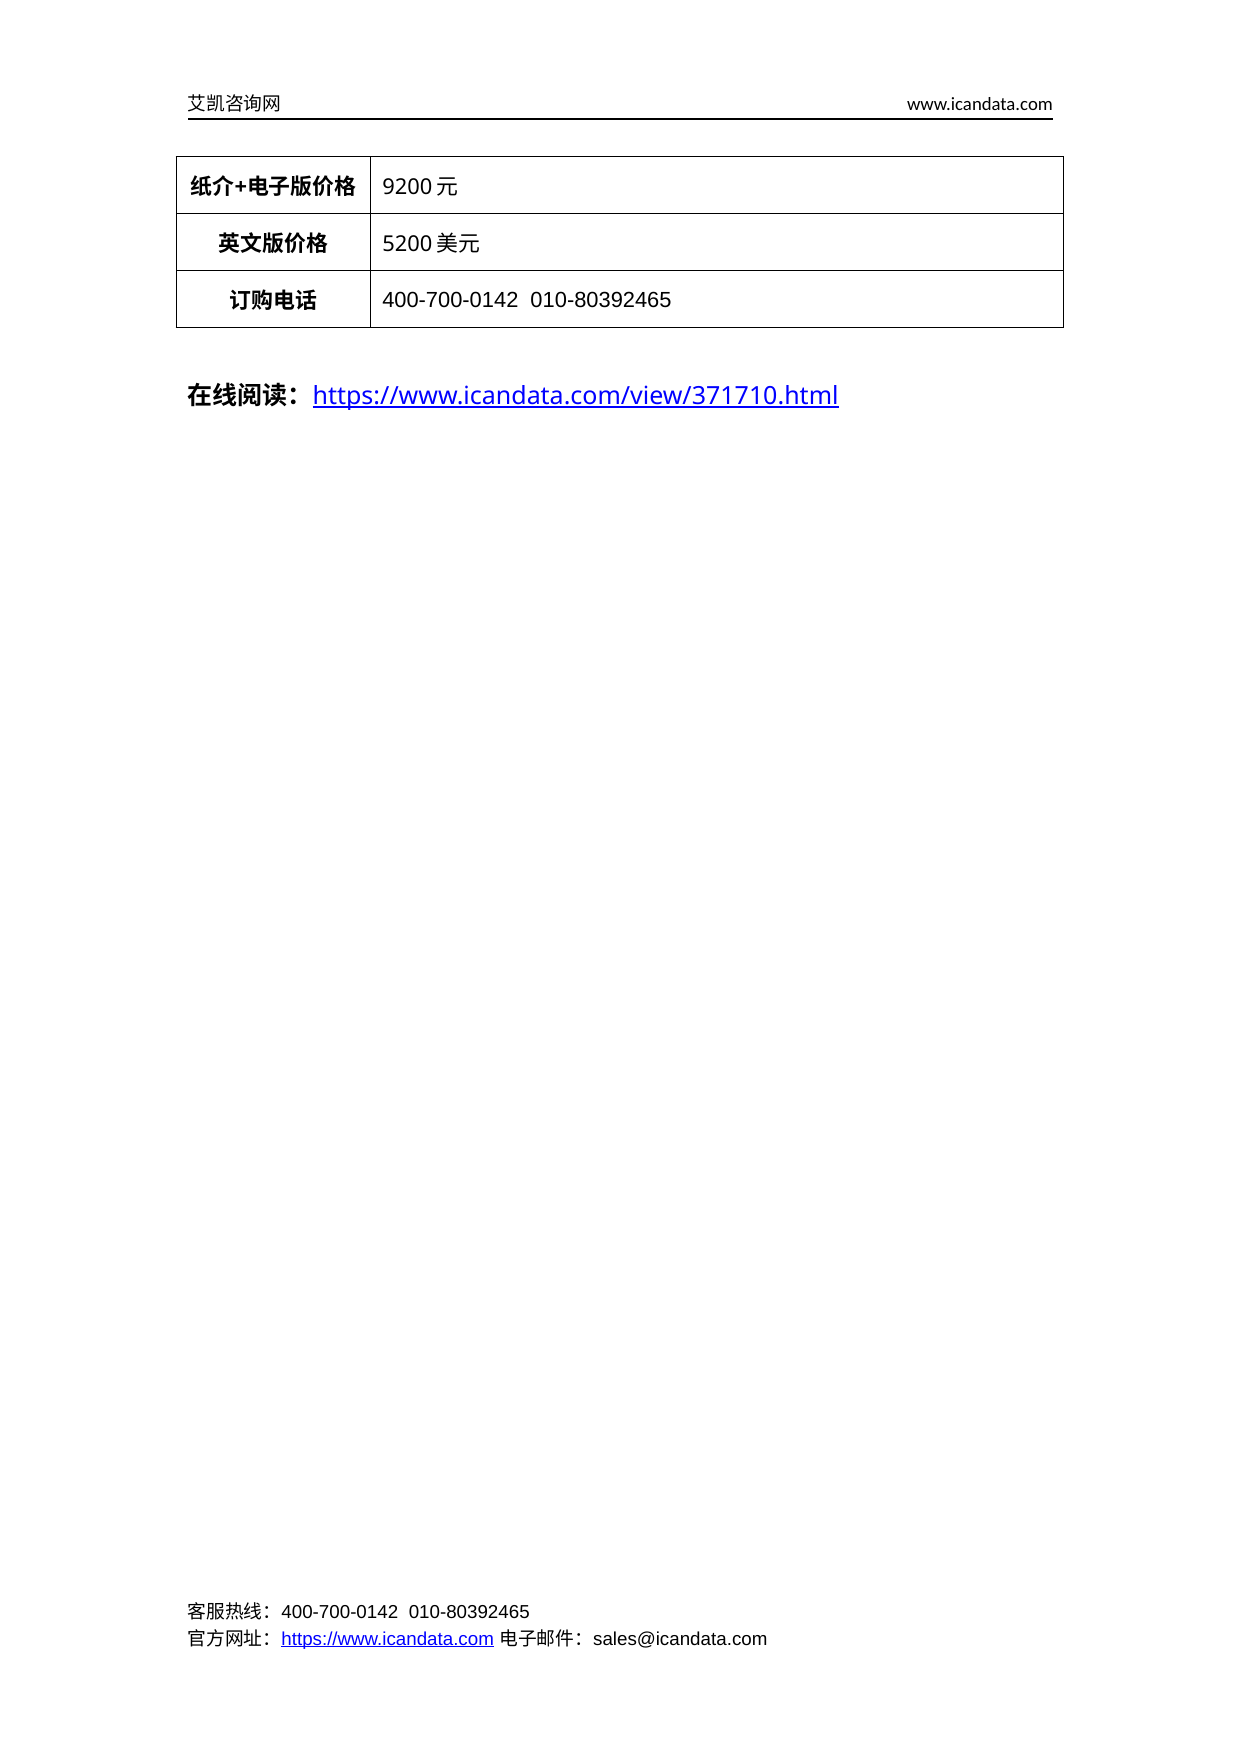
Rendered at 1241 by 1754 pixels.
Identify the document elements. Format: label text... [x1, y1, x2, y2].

table_cell 英文版价格 [177, 214, 370, 270]
table_cell 5200美元 [371, 214, 1063, 270]
table_cell 9200元 [371, 157, 1063, 213]
table_cell 400-700-0142 010-80392465 [371, 271, 1063, 327]
table_cell 订购电话 [177, 271, 370, 327]
text 在线阅读：https://www.icandata.com/view/371710.html [187, 361, 1053, 426]
table_cell 纸介+电子版价格 [177, 157, 370, 213]
